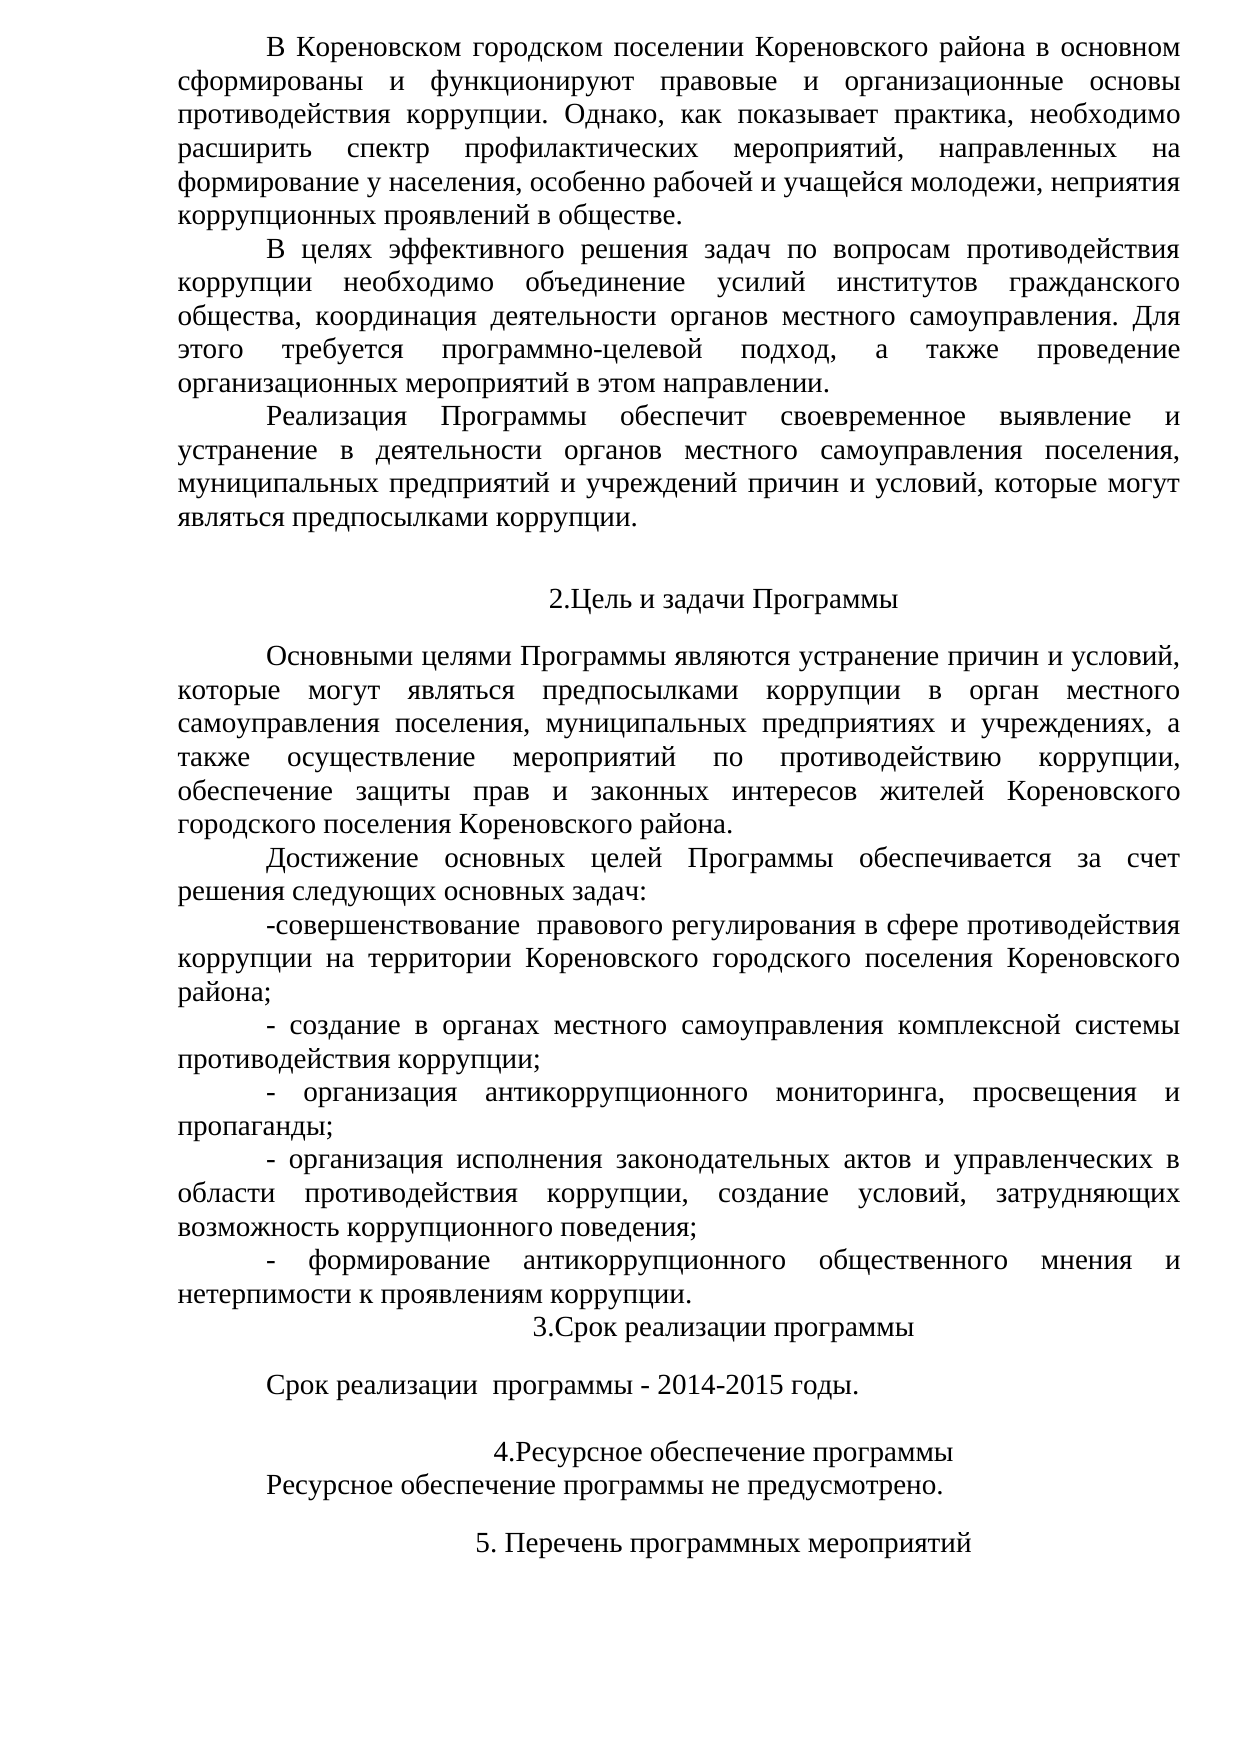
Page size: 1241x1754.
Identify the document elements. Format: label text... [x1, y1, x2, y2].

text - организация исполнения законодательных актов и управленческих в области противодействия коррупции, создание условий, затрудняющих возможность коррупционного поведения; [177, 1142, 1181, 1242]
text В целях эффективного решения задач по вопросам противодействия коррупции необходимо объединение усилий институтов гражданского общества, координация деятельности органов местного самоуправления. Для этого требуется программно-целевой подход, а также проведение организационных мероприятий в этом направлении. [177, 231, 1181, 398]
text 3.Срок реализации программы [177, 1309, 1181, 1343]
text - формирование антикоррупционного общественного мнения и нетерпимости к проявлениям коррупции. [177, 1242, 1181, 1309]
text Реализация Программы обеспечит своевременное выявление и устранение в деятельности органов местного самоуправления поселения, муниципальных предприятий и учреждений причин и условий, которые могут являться предпосылками коррупции. [177, 398, 1181, 533]
text В Кореновском городском поселении Кореновского района в основном сформированы и функционируют правовые и организационные основы противодействия коррупции. Однако, как показывает практика, необходимо расширить спектр профилактических мероприятий, направленных на формирование у населения, особенно рабочей и учащейся молодежи, неприятия коррупционных проявлений в обществе. [177, 29, 1181, 231]
text - создание в органах местного самоуправления комплексной системы противодействия коррупции; [177, 1007, 1181, 1074]
text 2.Цель и задачи Программы [177, 581, 1181, 614]
text Ресурсное обеспечение программы не предусмотрено. [177, 1467, 1181, 1501]
text Достижение основных целей Программы обеспечивается за счет решения следующих основных задач: [177, 840, 1181, 907]
text 5. Перечень программных мероприятий [177, 1525, 1181, 1559]
text Срок реализации программы - 2014-2015 годы. [177, 1367, 1181, 1400]
text -совершенствование правового регулирования в сфере противодействия коррупции на территории Кореновского городского поселения Кореновского района; [177, 907, 1181, 1007]
text Основными целями Программы являются устранение причин и условий, которые могут являться предпосылками коррупции в орган местного самоуправления поселения, муниципальных предприятиях и учреждениях, а также осуществление мероприятий по противодействию коррупции, обеспечение защиты прав и законных интересов жителей Кореновского городского поселения Кореновского района. [177, 638, 1181, 840]
text 4.Ресурсное обеспечение программы [177, 1434, 1181, 1467]
text - организация антикоррупционного мониторинга, просвещения и пропаганды; [177, 1074, 1181, 1142]
